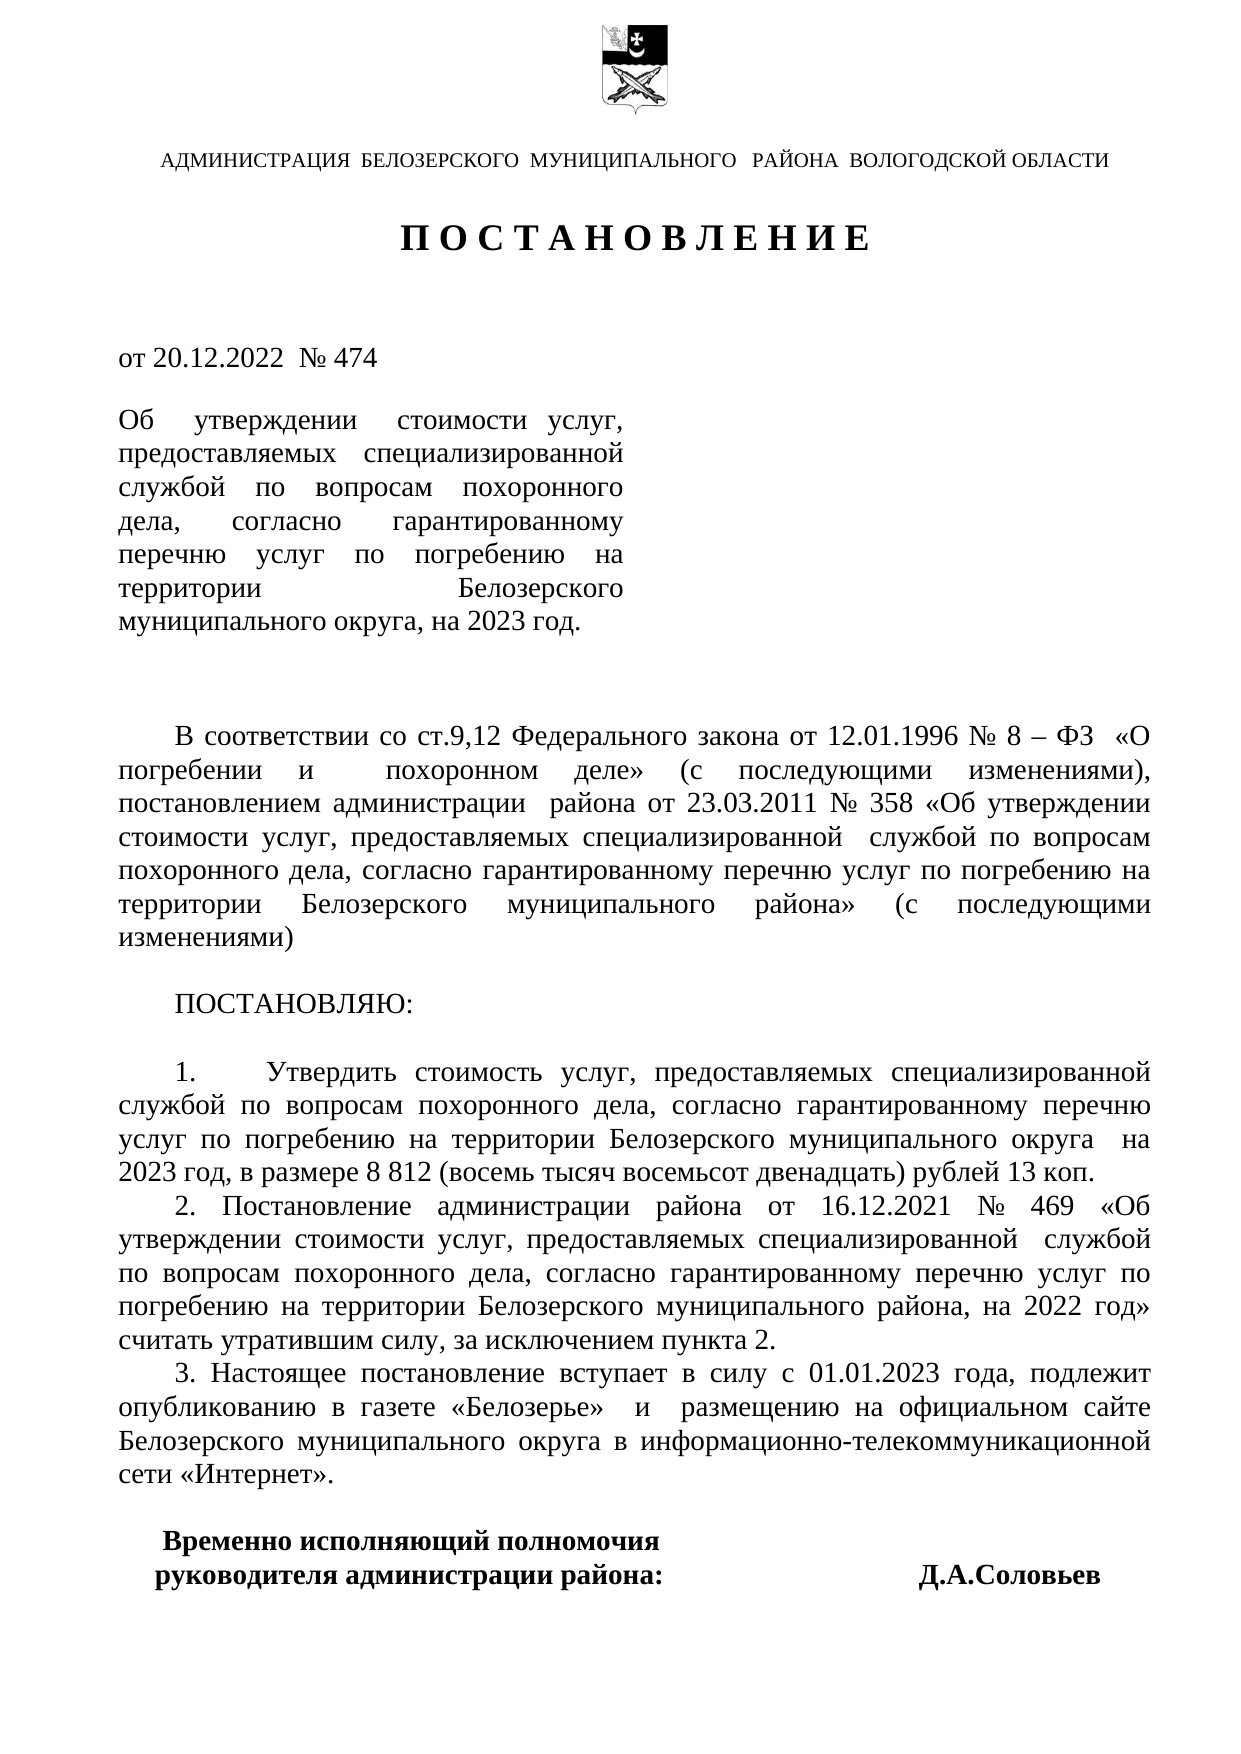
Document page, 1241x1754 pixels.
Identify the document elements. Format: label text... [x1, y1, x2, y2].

list Утвердить стоимость услуг, предоставляемых специализированной службой по вопросам похоронного дела, согласно гарантированному перечню услуг по погребению на территории Белозерского муниципального округа на 2023 год, в размере 8 812 (восемь тысяч восемьсот двенадцать) рублей 13 коп. [118, 1054, 1152, 1188]
text руководителя администрации района: Д.А.Соловьев [118, 1557, 1152, 1590]
text ПОСТАНОВЛЯЮ: [118, 987, 1152, 1020]
text Временно исполняющий полномочия [118, 1523, 1152, 1557]
title П О С Т А Н О В Л Е Н И Е [118, 215, 1152, 258]
table_header Об утверждении стоимости услуг, предоставляемых специализированной службой по вопросам похоронного дела, согласно гарантированному перечню услуг по погребению на территории Белозерского муниципального округа, на 2023 год. [107, 402, 635, 670]
text В соответствии со ст.9,12 Федерального закона от 12.01.1996 № 8 – ФЗ «О погребении и похоронном деле» (с последующими изменениями), постановлением администрации района от 23.03.2011 № 358 «Об утверждении стоимости услуг, предоставляемых специализированной службой по вопросам похоронного дела, согласно гарантированному перечню услуг по погребению на территории Белозерского муниципального района» (с последующими изменениями) [118, 718, 1152, 953]
subtitle от 20.12.2022 № 474 [118, 340, 1152, 373]
text 2. Постановление администрации района от 16.12.2021 № 469 «Об утверждении стоимости услуг, предоставляемых специализированной службой по вопросам похоронного дела, согласно гарантированному перечню услуг по погребению на территории Белозерского муниципального района, на 2022 год» считать утратившим силу, за исключением пункта 2. [118, 1188, 1152, 1356]
picture [602, 25, 668, 115]
title АДМИНИСТРАЦИЯ БЕЛОЗЕРСКОГО МУНИЦИПАЛЬНОГО РАЙОНА ВОЛОГОДСКОЙ ОБЛАСТИ [118, 148, 1152, 172]
text 3. Настоящее постановление вступает в силу с 01.01.2023 года, подлежит опубликованию в газете «Белозерье» и размещению на официальном сайте Белозерского муниципального округа в информационно-телекоммуникационной сети «Интернет». [118, 1356, 1152, 1490]
